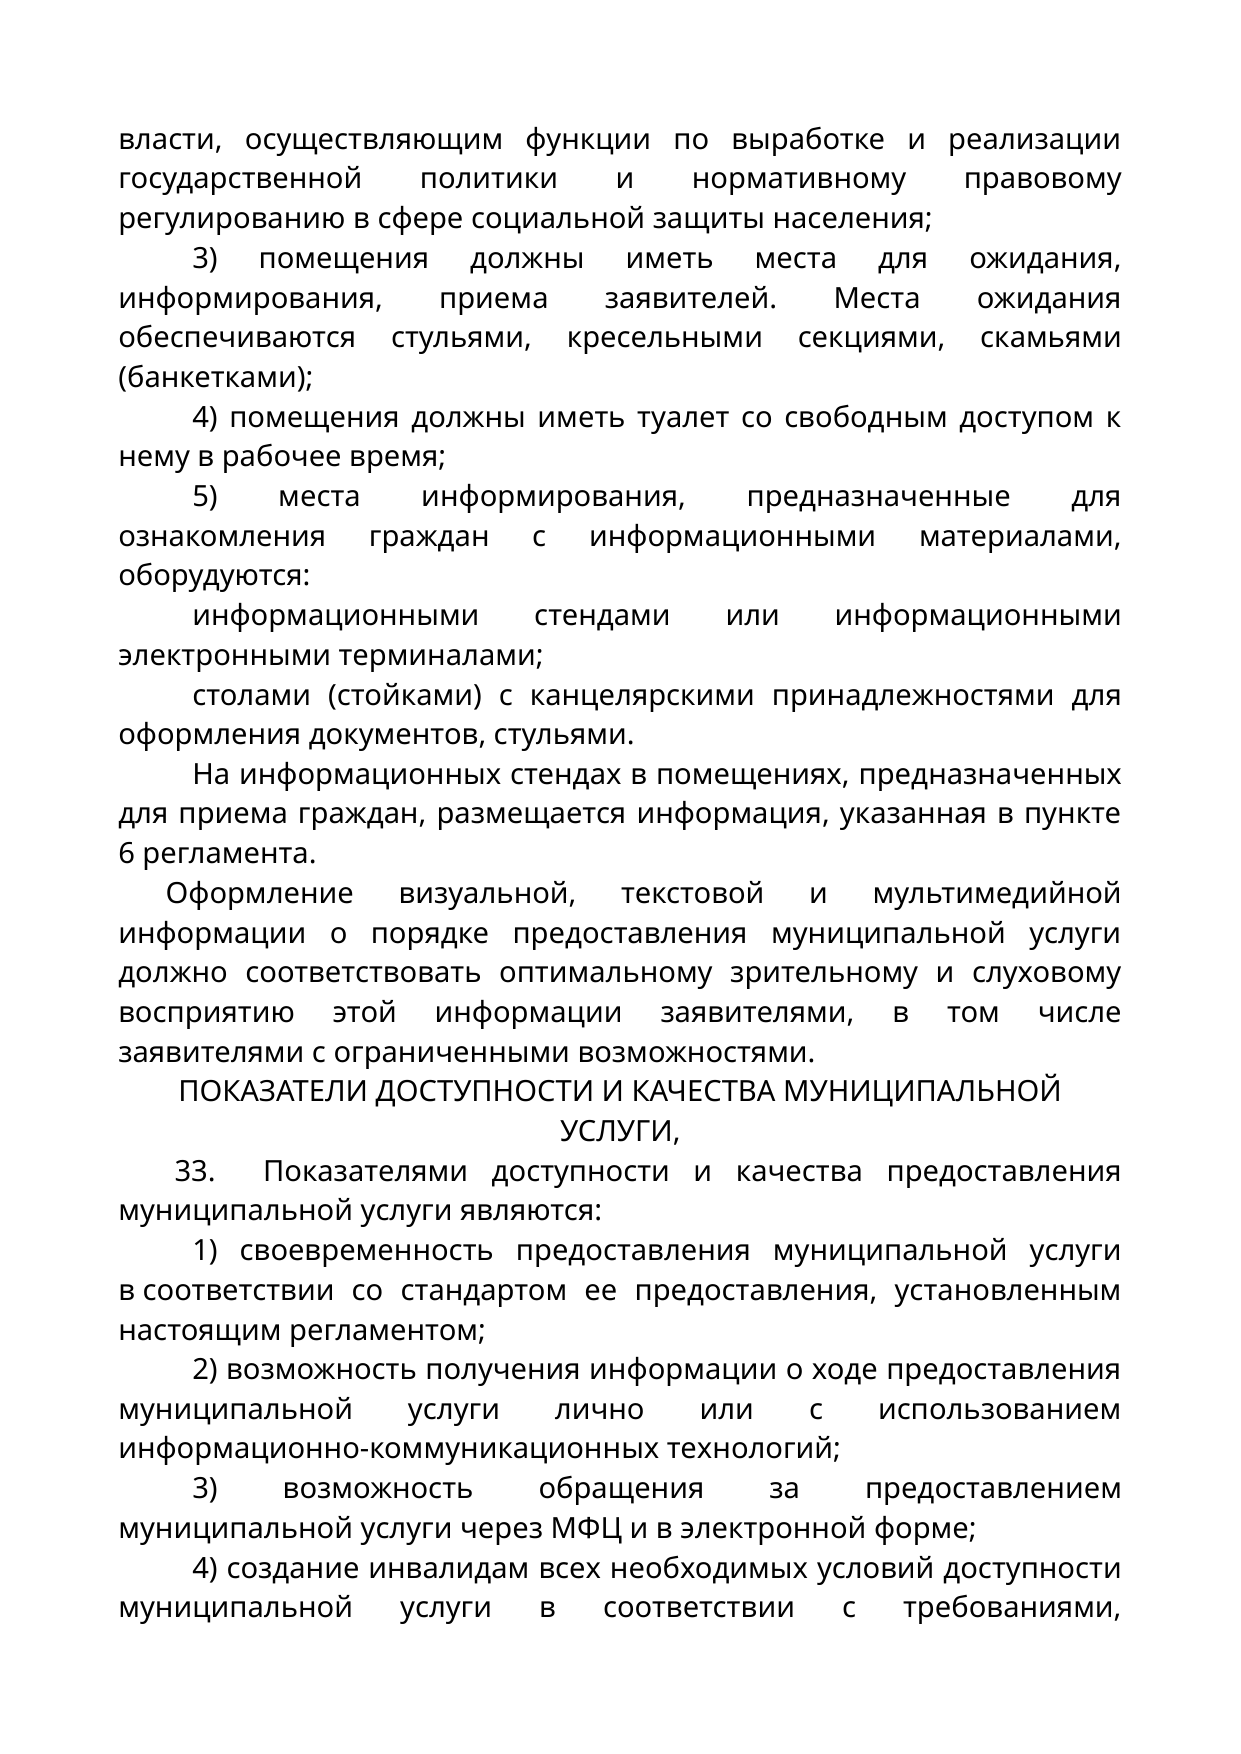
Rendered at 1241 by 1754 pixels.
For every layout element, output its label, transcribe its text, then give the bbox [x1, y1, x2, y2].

text 4) помещения должны иметь туалет со свободным доступом к нему в рабочее время; [118, 396, 1122, 475]
text информационными стендами или информационными электронными терминалами; [118, 594, 1122, 674]
text столами (стойками) с канцелярскими принадлежностями для оформления документов, стульями. [118, 674, 1122, 753]
text Оформление визуальной, текстовой и мультимедийной информации о порядке предоставления муниципальной услуги должно соответствовать оптимальному зрительному и слуховому восприятию этой информации заявителями, в том числе заявителями с ограниченными возможностями. [118, 872, 1122, 1071]
text 2) возможность получения информации о ходе предоставления муниципальной услуги лично или с использованием информационно-коммуникационных технологий; [118, 1348, 1122, 1467]
text На информационных стендах в помещениях, предназначенных для приема граждан, размещается информация, указанная в пункте 6 регламента. [118, 753, 1122, 872]
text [118, 1547, 1122, 1626]
text 1) своевременность предоставления муниципальной услуги в соответствии со стандартом ее предоставления, установленным настоящим регламентом; [118, 1229, 1122, 1348]
text 33. Показателями доступности и качества предоставления муниципальной услуги являются: [118, 1150, 1122, 1229]
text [118, 118, 1122, 237]
text 3) возможность обращения за предоставлением муниципальной услуги через МФЦ и в электронной форме; [118, 1467, 1122, 1547]
text 3) помещения должны иметь места для ожидания, информирования, приема заявителей. Места ожидания обеспечиваются стульями, кресельными секциями, скамьями (банкетками); [118, 237, 1122, 396]
text ПОКАЗАТЕЛИ ДОСТУПНОСТИ И КАЧЕСТВА МУНИЦИПАЛЬНОЙ УСЛУГИ, [118, 1071, 1122, 1150]
text 5) места информирования, предназначенные для ознакомления граждан с информационными материалами, оборудуются: [118, 475, 1122, 594]
